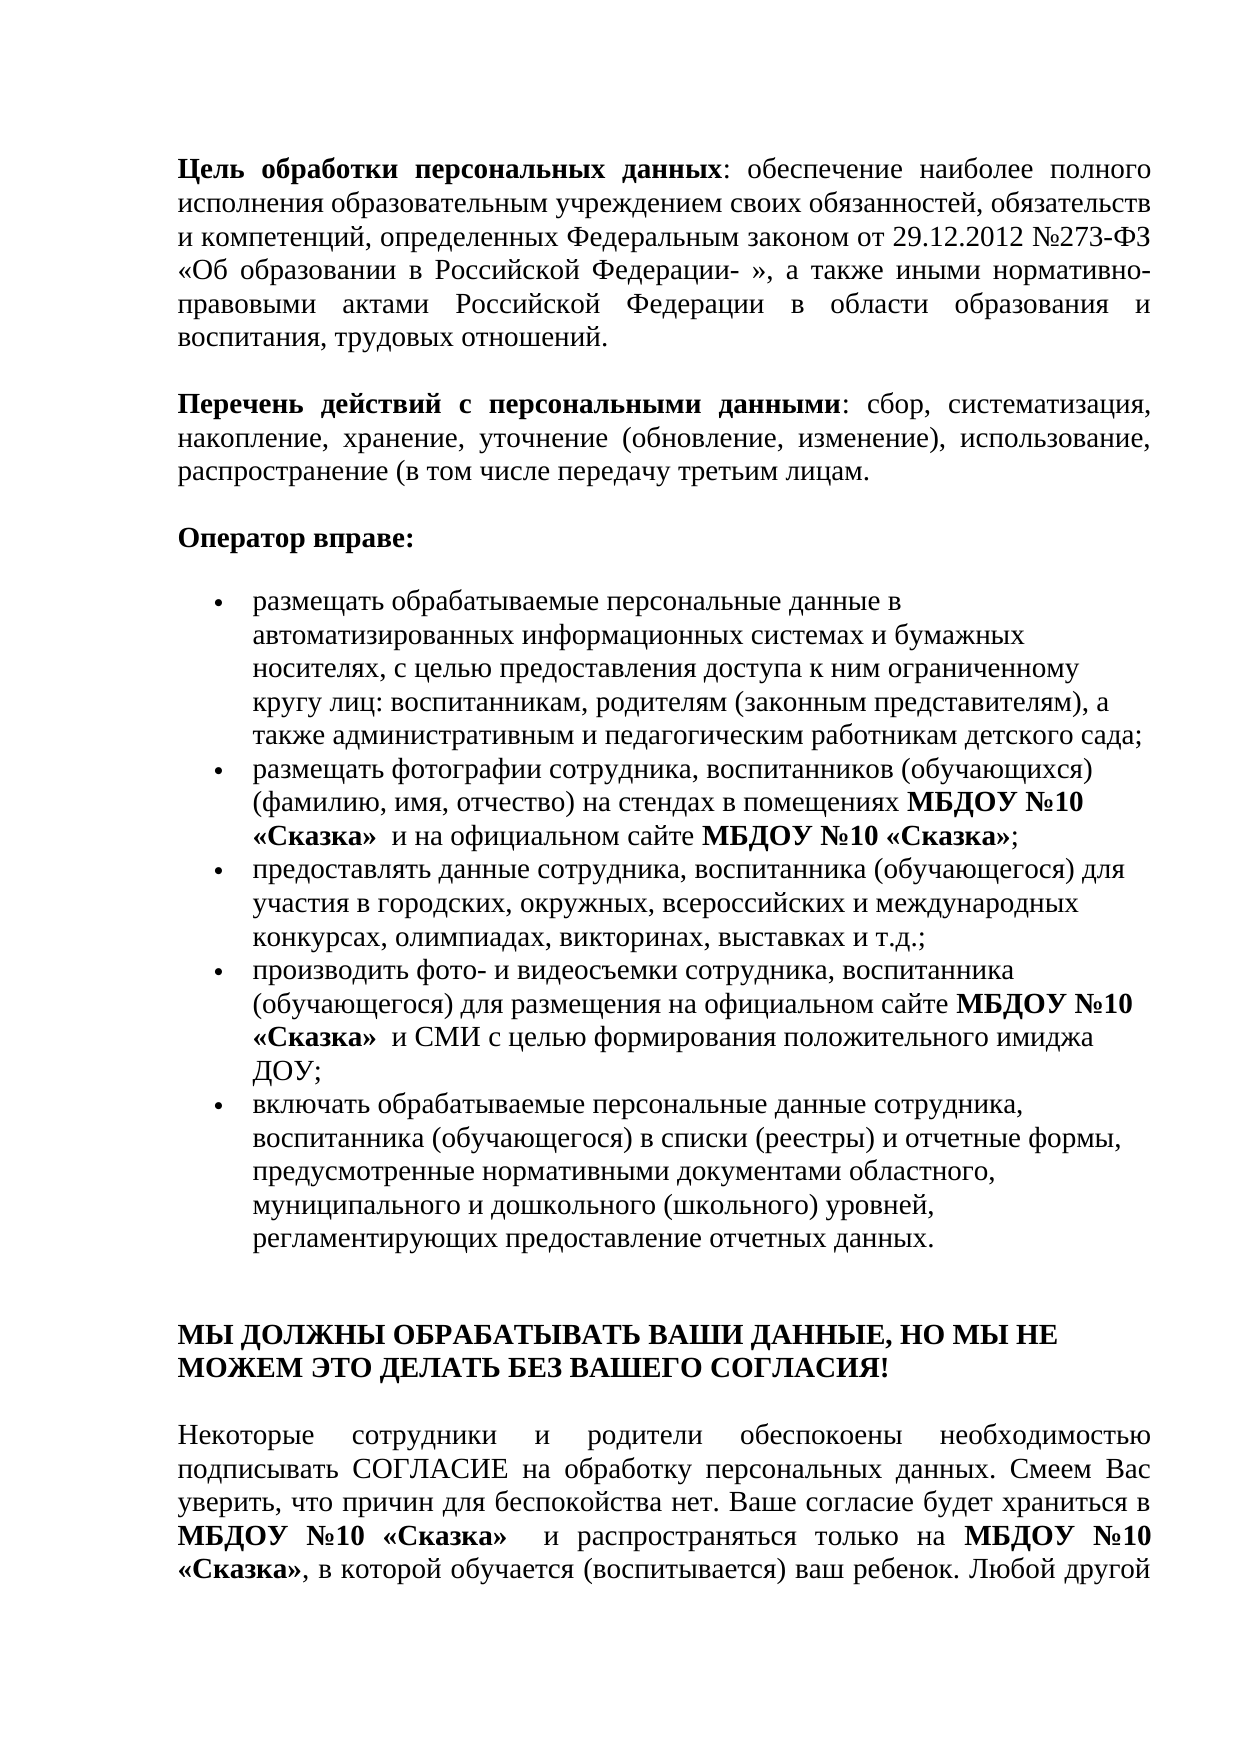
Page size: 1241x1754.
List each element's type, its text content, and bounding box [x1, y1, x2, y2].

text Перечень действий с персональными данными: сбор, систематизация, накопление, хранение, уточнение (обновление, изменение), использование, распространение (в том числе передачу третьим лицам. [177, 386, 1152, 487]
text МЫ ДОЛЖНЫ ОБРАБАТЫВАТЬ ВАШИ ДАННЫЕ, НО МЫ НЕ МОЖЕМ ЭТО ДЕЛАТЬ БЕЗ ВАШЕГО СОГЛАСИЯ! [177, 1317, 1152, 1384]
list предоставлять данные сотрудника, воспитанника (обучающегося) для участия в городских, окружных, всероссийских и международных конкурсах, олимпиадах, викторинах, выставках и т.д.; [215, 852, 1152, 952]
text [177, 1417, 1152, 1585]
text Цель обработки персональных данных: обеспечение наиболее полного исполнения образовательным учреждением своих обязанностей, обязательств и компетенций, определенных Федеральным законом от 29.12.2012 №273-ФЗ «Об образовании в Российской Федерации- », а также иными нормативно-правовыми актами Российской Федерации в области образования и воспитания, трудовых отношений. [177, 152, 1152, 353]
list производить фото- и видеосъемки сотрудника, воспитанника (обучающегося) для размещения на официальном сайте МБДОУ №10 «Сказка» и СМИ с целью формирования положительного имиджа ДОУ; [215, 952, 1152, 1086]
list размещать фотографии сотрудника, воспитанников (обучающихся) (фамилию, имя, отчество) на стендах в помещениях МБДОУ №10 «Сказка» и на официальном сайте МБДОУ №10 «Сказка»; [215, 751, 1152, 852]
list размещать обрабатываемые персональные данные в автоматизированных информационных системах и бумажных носителях, с целью предоставления доступа к ним ограниченному кругу лиц: воспитанникам, родителям (законным представителям), а также административным и педагогическим работникам детского сада; [215, 583, 1152, 751]
list включать обрабатываемые персональные данные сотрудника, воспитанника (обучающегося) в списки (реестры) и отчетные формы, предусмотренные нормативными документами областного, муниципального и дошкольного (школьного) уровней, регламентирующих предоставление отчетных данных. [215, 1086, 1152, 1254]
text Оператор вправе: [177, 521, 1152, 554]
